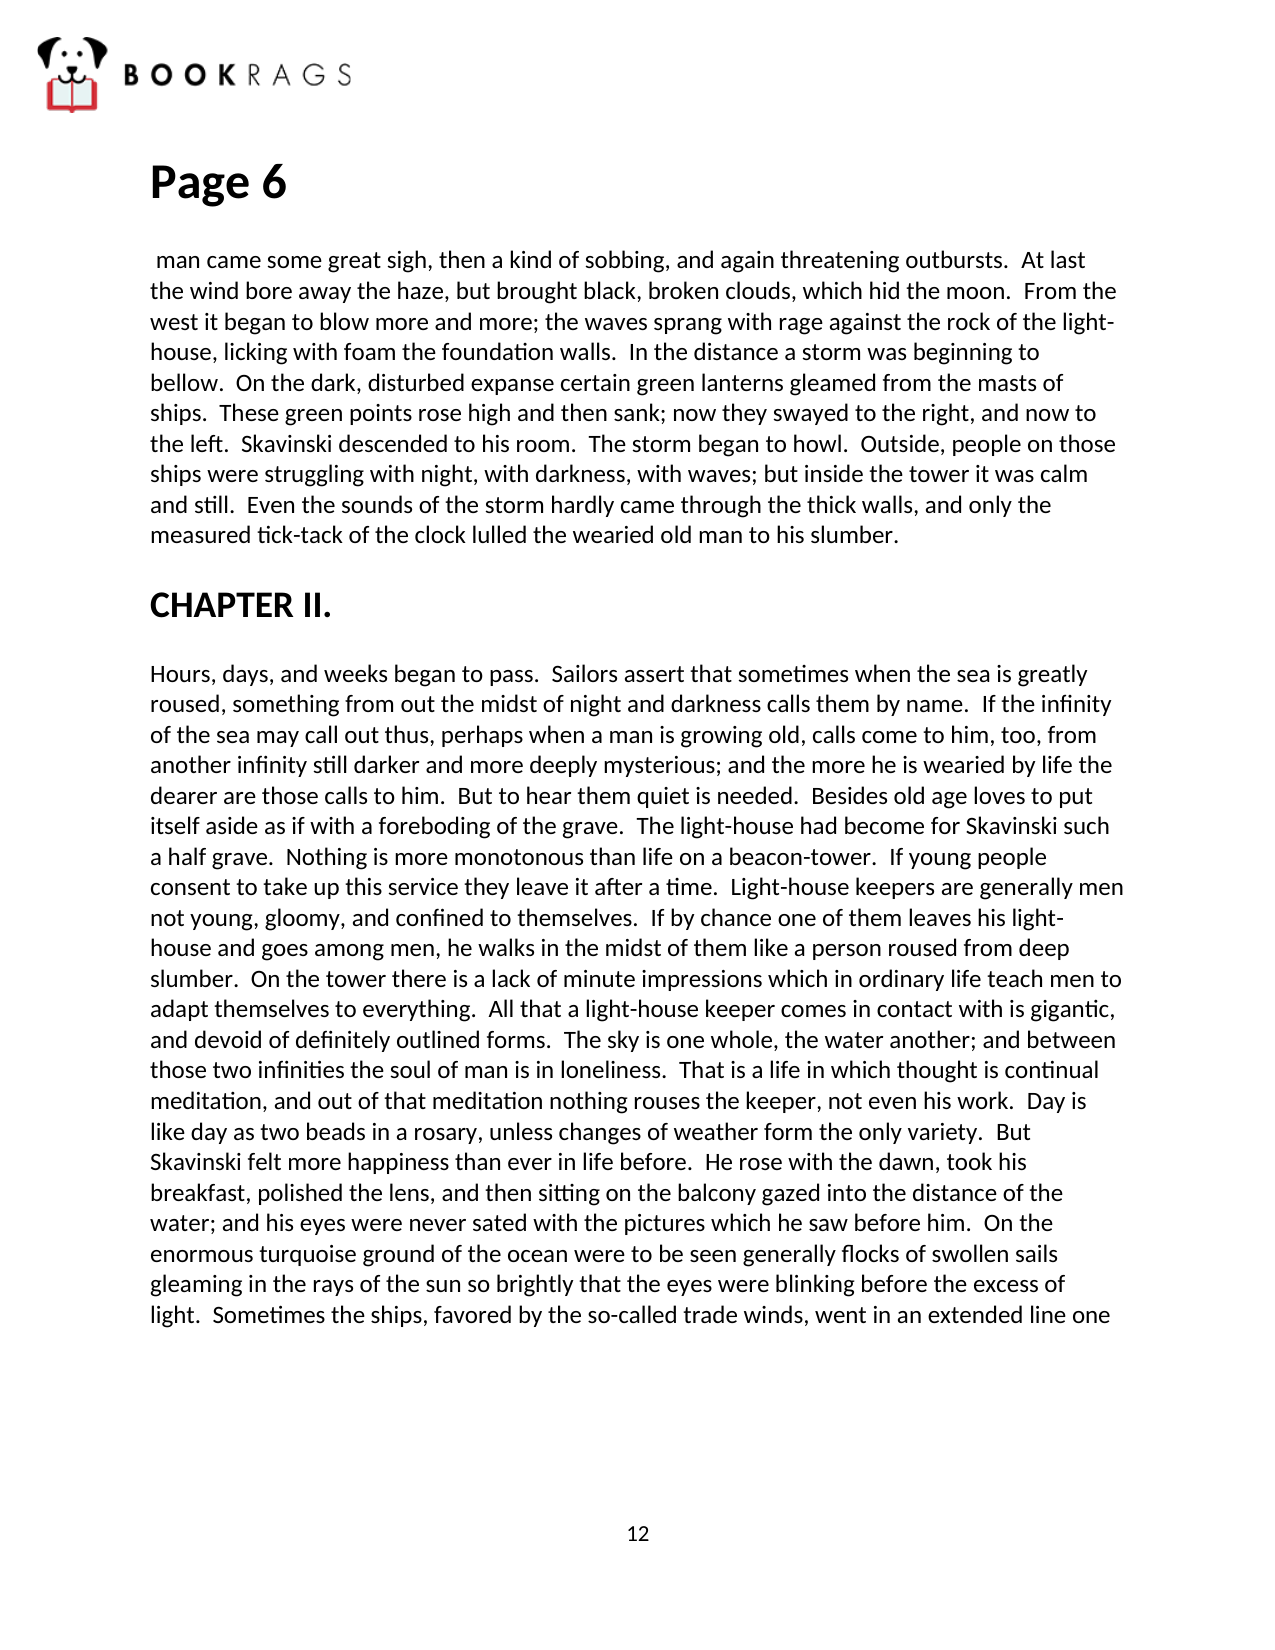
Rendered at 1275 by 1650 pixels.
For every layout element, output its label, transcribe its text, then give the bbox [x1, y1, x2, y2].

picture [37, 37, 351, 113]
text CHAPTER II. [150, 581, 1125, 627]
text Hours, days, and weeks began to pass. Sailors assert that sometimes when the sea is greatly roused, something from out the midst of night and darkness calls them by name. If the infinity of the sea may call out thus, perhaps when a man is growing old, calls come to him, too, from another infinity still darker and more deeply mysterious; and the more he is wearied by life the dearer are those calls to him. But to hear them quiet is needed. Besides old age loves to put itself aside as if with a foreboding of the grave. The light-house had become for Skavinski such a half grave. Nothing is more monotonous than life on a beacon-tower. If young people consent to take up this service they leave it after a time. Light-house keepers are generally men not young, gloomy, and confined to themselves. If by chance one of them leaves his light-house and goes among men, he walks in the midst of them like a person roused from deep slumber. On the tower there is a lack of minute impressions which in ordinary life teach men to adapt themselves to everything. All that a light-house keeper comes in contact with is gigantic, and devoid of definitely outlined forms. The sky is one whole, the water another; and between those two infinities the soul of man is in loneliness. That is a life in which thought is continual meditation, and out of that meditation nothing rouses the keeper, not even his work. Day is like day as two beads in a rosary, unless changes of weather form the only variety. But Skavinski felt more happiness than ever in life before. He rose with the dawn, took his breakfast, polished the lens, and then sitting on the balcony gazed into the distance of the water; and his eyes were never sated with the pictures which he saw before him. On the enormous turquoise ground of the ocean were to be seen generally flocks of swollen sails gleaming in the rays of the sun so brightly that the eyes were blinking before the excess of light. Sometimes the ships, favored by the so-called trade winds, went in an extended line one [150, 658, 1125, 1329]
text man came some great sigh, then a kind of sobbing, and again threatening outbursts. At last the wind bore away the haze, but brought black, broken clouds, which hid the moon. From the west it began to blow more and more; the waves sprang with rage against the rock of the light-house, licking with foam the foundation walls. In the distance a storm was beginning to bellow. On the dark, disturbed expanse certain green lanterns gleamed from the masts of ships. These green points rose high and then sank; now they swayed to the right, and now to the left. Skavinski descended to his room. The storm began to howl. Outside, people on those ships were struggling with night, with darkness, with waves; but inside the tower it was calm and still. Even the sounds of the storm hardly came through the thick walls, and only the measured tick-tack of the clock lulled the wearied old man to his slumber. [150, 244, 1125, 550]
text Page 6 [150, 150, 1125, 211]
